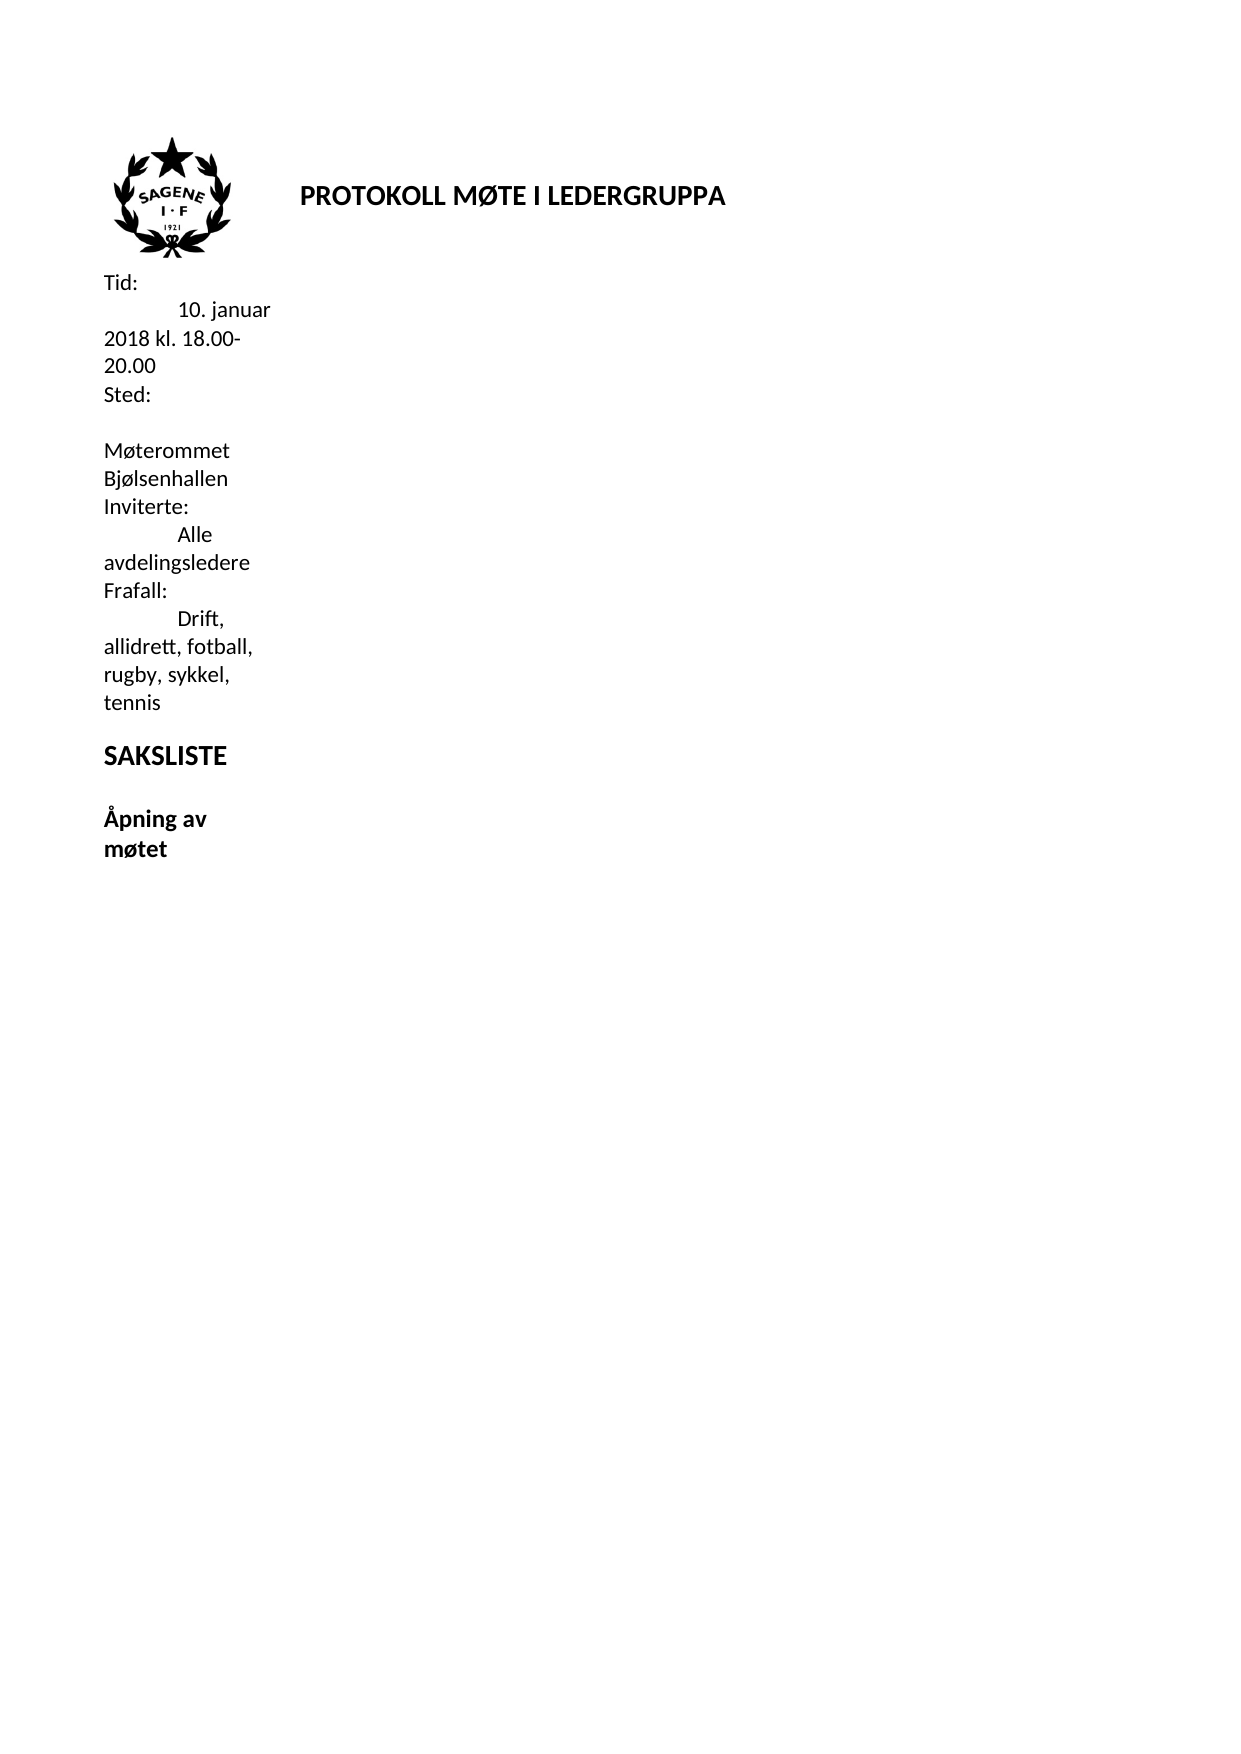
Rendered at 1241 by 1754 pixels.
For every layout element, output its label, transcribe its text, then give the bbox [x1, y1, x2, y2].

text Frafall: Drift, allidrett, fotball, rugby, sykkel, tennis [103, 576, 1167, 716]
text Inviterte: Alle avdelingsledere [103, 492, 1167, 576]
picture [103, 130, 241, 268]
text Sted: Møterommet Bjølsenhallen [103, 380, 1167, 492]
subtitle SAKSLISTE [103, 737, 1167, 772]
text Tid: 10. januar 2018 kl. 18.00- 20.00 [103, 268, 1167, 380]
text Åpning av møtet [103, 803, 1167, 864]
